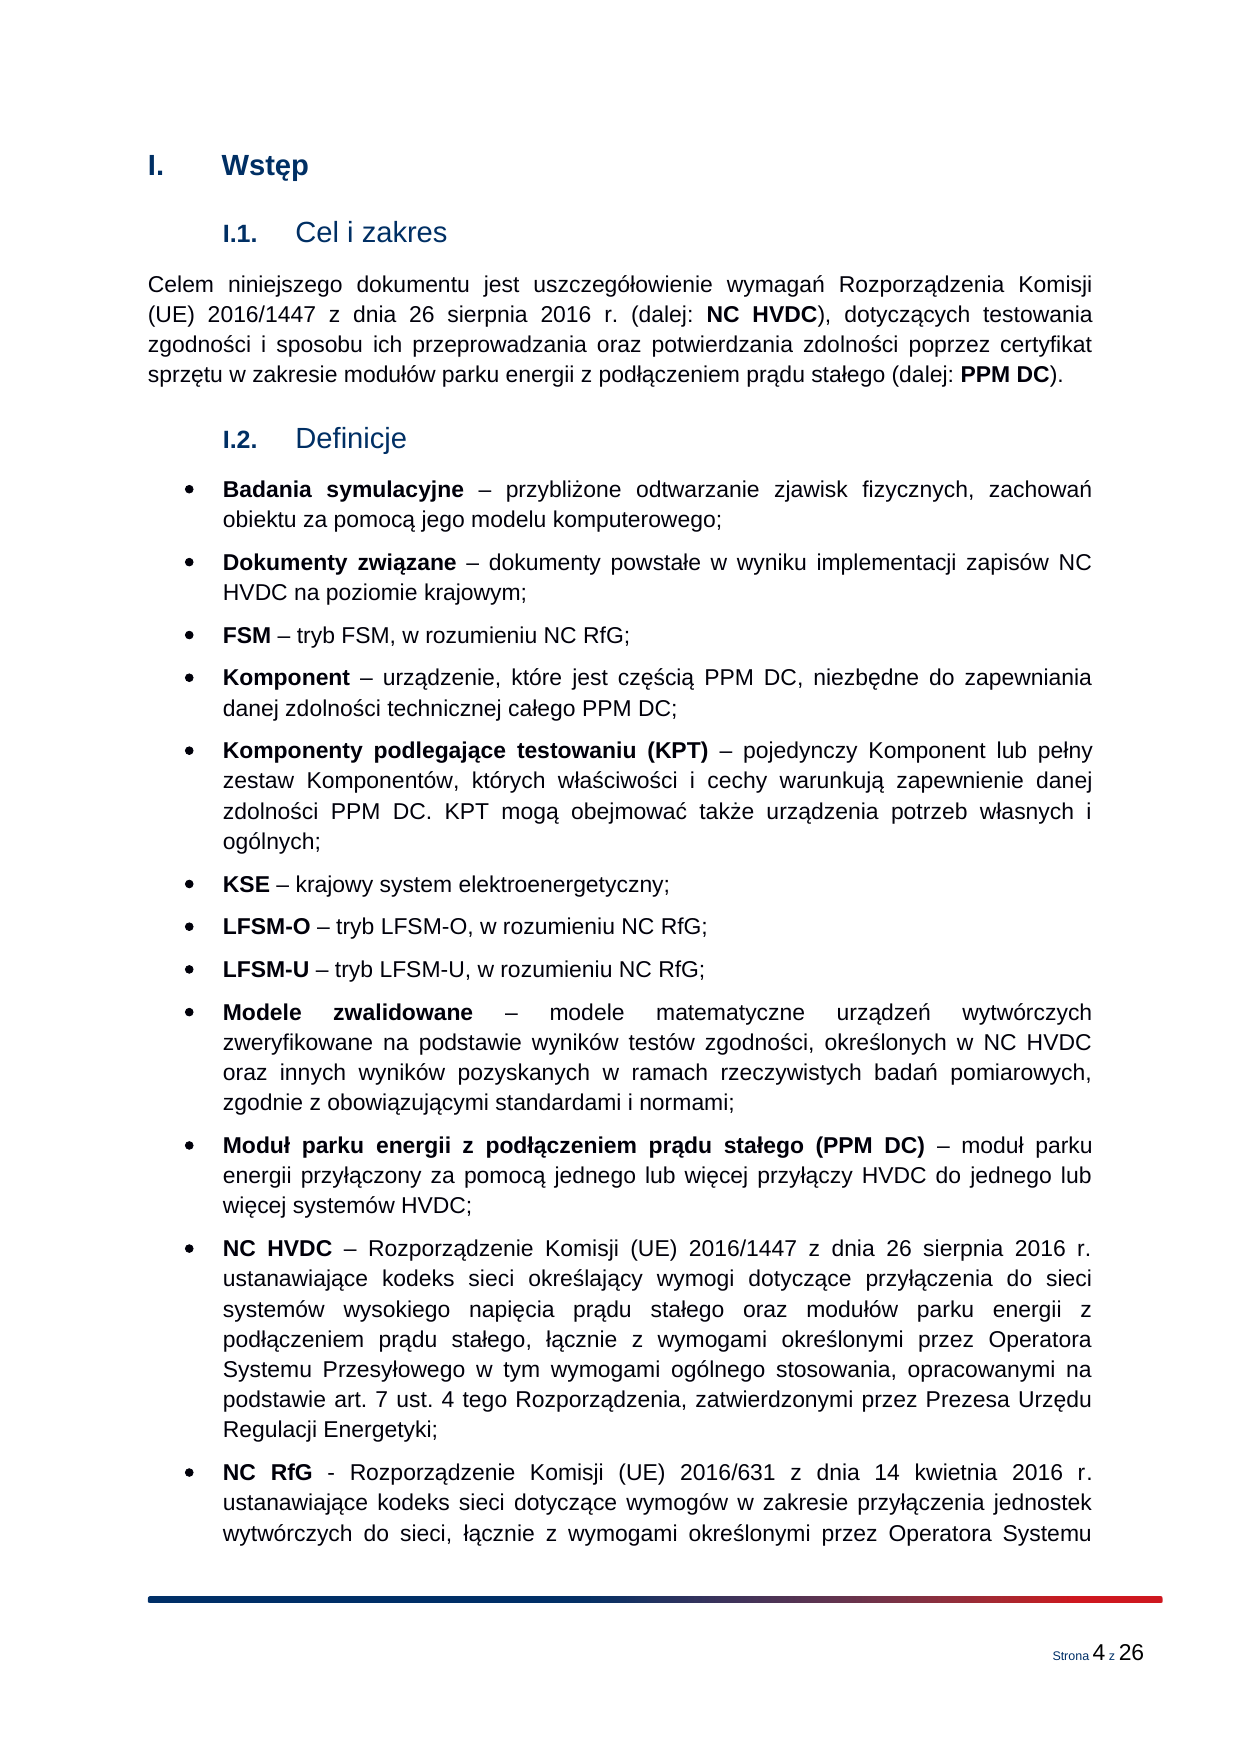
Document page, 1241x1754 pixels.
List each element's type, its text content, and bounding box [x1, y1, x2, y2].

subtitle Definicje [223, 421, 1092, 454]
list LFSM-U – tryb LFSM-U, w rozumieniu NC RfG; [185, 956, 1092, 982]
list Dokumenty związane – dokumenty powstałe w wyniku implementacji zapisów NC HVDC na poziomie krajowym; [185, 549, 1092, 605]
list LFSM-O – tryb LFSM-O, w rozumieniu NC RfG; [185, 913, 1092, 940]
list Badania symulacyjne – przybliżone odtwarzanie zjawisk fizycznych, zachowań obiektu za pomocą jego modelu komputerowego; [185, 476, 1092, 532]
picture [147, 1596, 1163, 1603]
list NC HVDC – Rozporządzenie Komisji (UE) 2016/1447 z dnia 26 sierpnia 2016 r. ustanawiające kodeks sieci określający wymogi dotyczące przyłączenia do sieci systemów wysokiego napięcia prądu stałego oraz modułów parku energii z podłączeniem prądu stałego, łącznie z wymogami określonymi przez Operatora Systemu Przesyłowego w tym wymogami ogólnego stosowania, opracowanymi na podstawie art. 7 ust. 4 tego Rozporządzenia, zatwierdzonymi przez Prezesa Urzędu Regulacji Energetyki; [185, 1235, 1092, 1443]
list Moduł parku energii z podłączeniem prądu stałego (PPM DC) – moduł parku energii przyłączony za pomocą jednego lub więcej przyłączy HVDC do jednego lub więcej systemów HVDC; [185, 1132, 1092, 1219]
subtitle Cel i zakres [223, 215, 1092, 249]
list Modele zwalidowane – modele matematyczne urządzeń wytwórczych zweryfikowane na podstawie wyników testów zgodności, określonych w NC HVDC oraz innych wyników pozyskanych w ramach rzeczywistych badań pomiarowych, zgodnie z obowiązującymi standardami i normami; [185, 999, 1092, 1116]
text Celem niniejszego dokumentu jest uszczegółowienie wymagań Rozporządzenia Komisji (UE) 2016/1447 z dnia 26 sierpnia 2016 r. (dalej: NC HVDC), dotyczących testowania zgodności i sposobu ich przeprowadzania oraz potwierdzania zdolności poprzez certyfikat sprzętu w zakresie modułów parku energii z podłączeniem prądu stałego (dalej: PPM DC). [148, 271, 1092, 388]
list KSE – krajowy system elektroenergetyczny; [185, 871, 1092, 897]
list Komponent – urządzenie, które jest częścią PPM DC, niezbędne do zapewniania danej zdolności technicznej całego PPM DC; [185, 664, 1092, 721]
subtitle Wstęp [148, 148, 1092, 181]
list FSM – tryb FSM, w rozumieniu NC RfG; [185, 622, 1092, 648]
list Komponenty podlegające testowaniu (KPT) – pojedynczy Komponent lub pełny zestaw Komponentów, których właściwości i cechy warunkują zapewnienie danej zdolności PPM DC. KPT mogą obejmować także urządzenia potrzeb własnych i ogólnych; [185, 737, 1092, 854]
